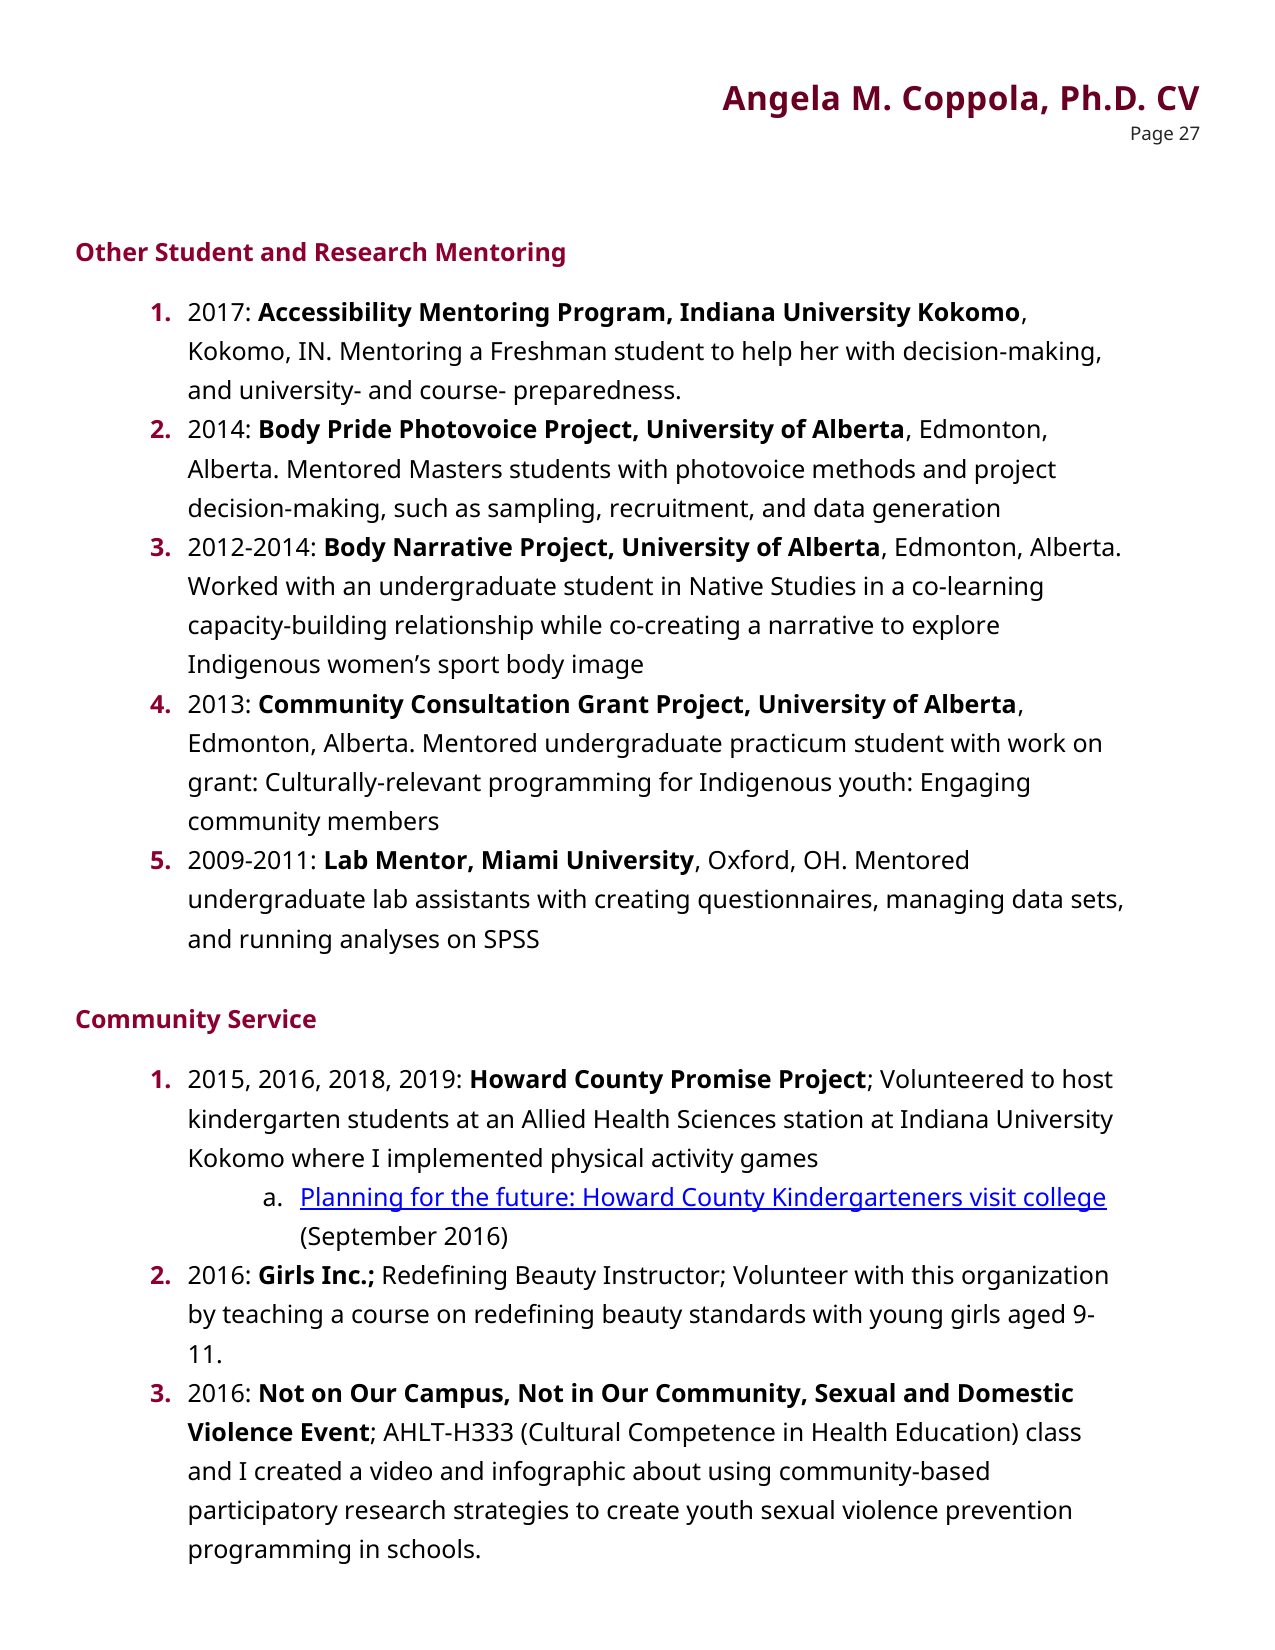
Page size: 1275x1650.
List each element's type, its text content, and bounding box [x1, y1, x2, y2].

list 2016: Girls Inc.; Redefining Beauty Instructor; Volunteer with this organization by teaching a course on redefining beauty standards with young girls aged 9-11. [150, 1258, 1125, 1370]
list 2013: Community Consultation Grant Project, University of Alberta, Edmonton, Alberta. Mentored undergraduate practicum student with work on grant: Culturally-relevant programming for Indigenous youth: Engaging community members [150, 686, 1125, 838]
list 2009-2011: Lab Mentor, Miami University, Oxford, OH. Mentored undergraduate lab assistants with creating questionnaires, managing data sets, and running analyses on SPSS [150, 843, 1125, 955]
list 2015, 2016, 2018, 2019: Howard County Promise Project; Volunteered to host kindergarten students at an Allied Health Sciences station at Indiana University Kokomo where I implemented physical activity games [150, 1062, 1125, 1174]
subtitle Community Service [75, 1002, 1125, 1036]
list 2016: Not on Our Campus, Not in Our Community, Sexual and Domestic Violence Event; AHLT-H333 (Cultural Competence in Health Education) class and I created a video and infographic about using community-based participatory research strategies to create youth sexual violence prevention programming in schools. [150, 1375, 1125, 1566]
subtitle Other Student and Research Mentoring [75, 234, 1125, 269]
list Planning for the future: Howard County Kindergarteners visit college (September 2016) [262, 1179, 1125, 1253]
list 2014: Body Pride Photovoice Project, University of Alberta, Edmonton, Alberta. Mentored Masters students with photovoice methods and project decision-making, such as sampling, recruitment, and data generation [150, 412, 1125, 524]
list 2012-2014: Body Narrative Project, University of Alberta, Edmonton, Alberta. Worked with an undergraduate student in Native Studies in a co-learning capacity-building relationship while co-creating a narrative to explore Indigenous women’s sport body image [150, 529, 1125, 681]
